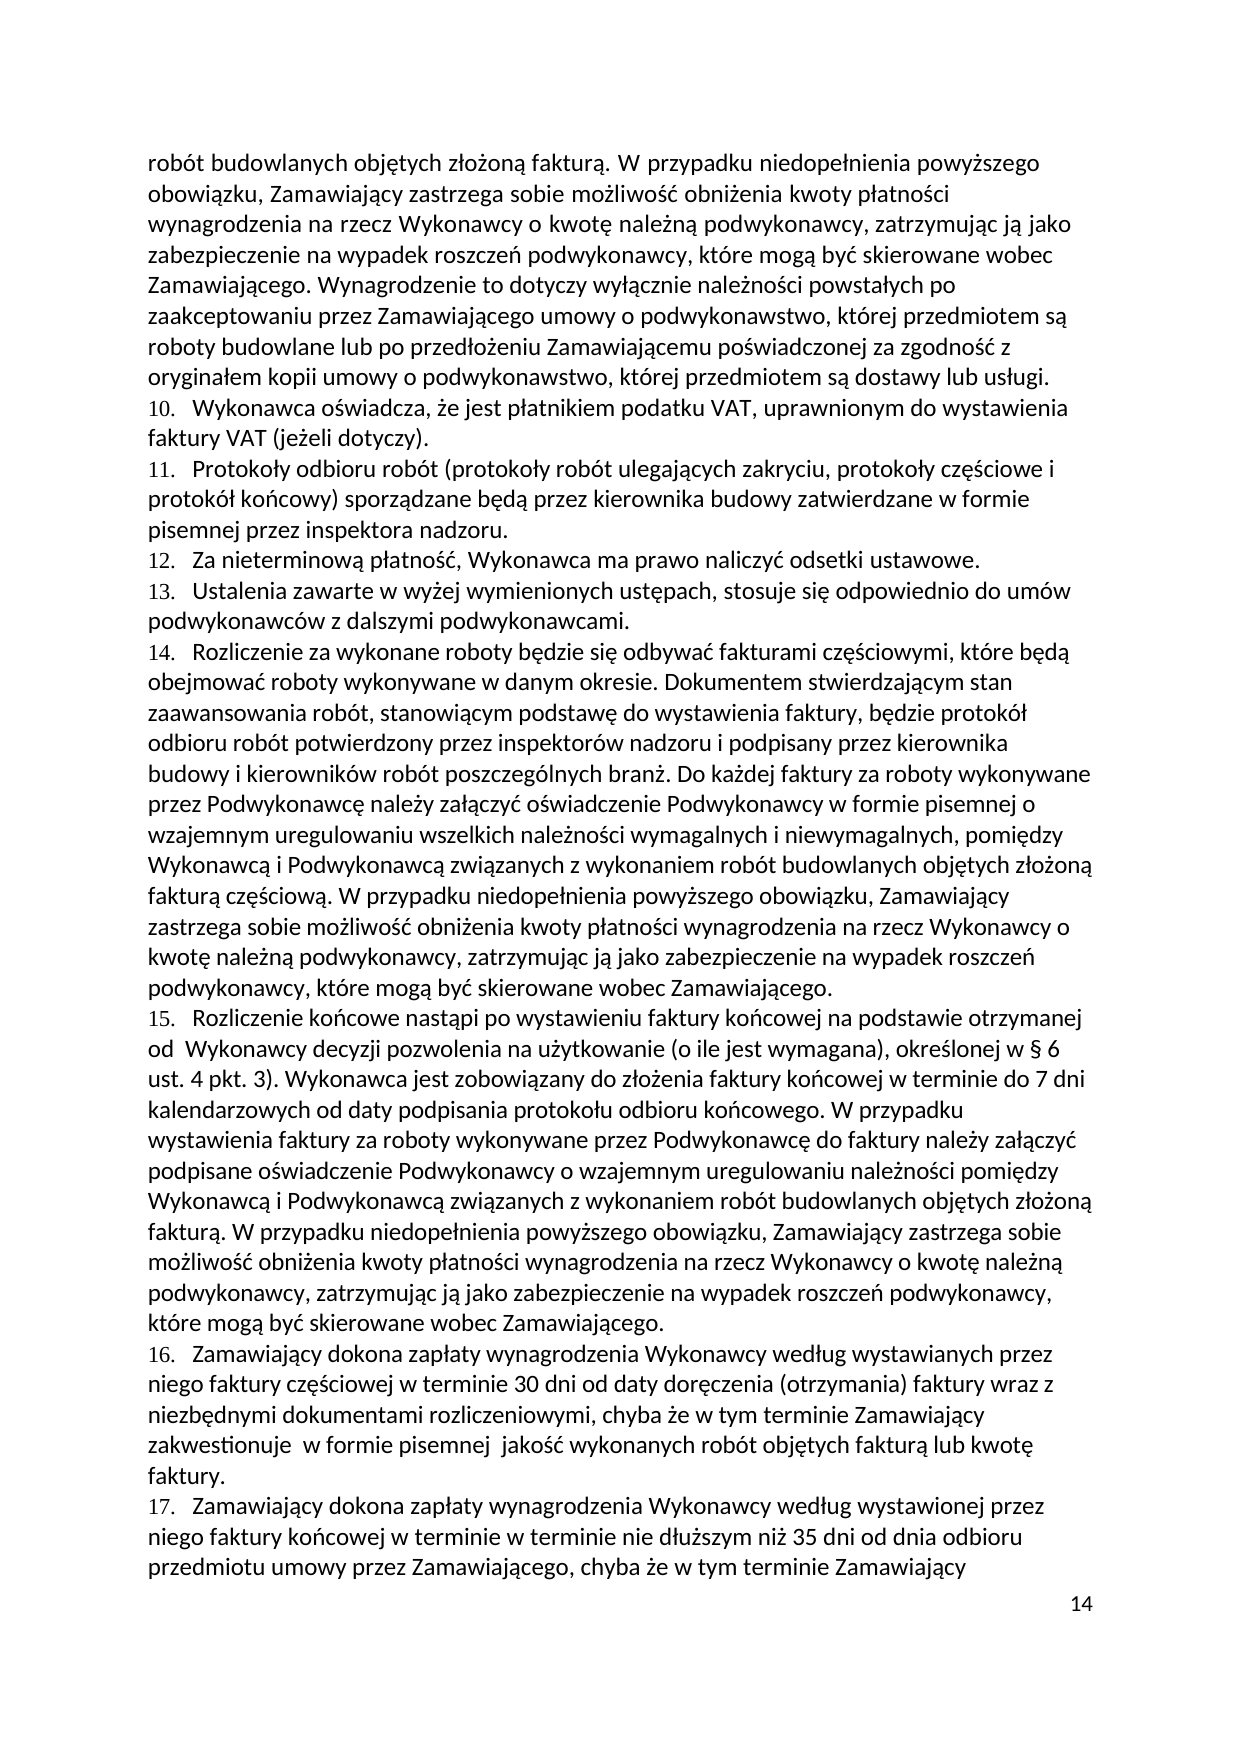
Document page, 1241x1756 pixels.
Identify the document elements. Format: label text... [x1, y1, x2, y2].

list Wykonawca oświadcza, że jest płatnikiem podatku VAT, uprawnionym do wystawienia faktury VAT (jeżeli dotyczy). [148, 392, 1093, 453]
list Protokoły odbioru robót (protokoły robót ulegających zakryciu, protokoły częściowe i protokół końcowy) sporządzane będą przez kierownika budowy zatwierdzane w formie pisemnej przez inspektora nadzoru. [148, 453, 1093, 544]
list Rozliczenie za wykonane roboty będzie się odbywać fakturami częściowymi, które będą obejmować roboty wykonywane w danym okresie. Dokumentem stwierdzającym stan zaawansowania robót, stanowiącym podstawę do wystawienia faktury, będzie protokół odbioru robót potwierdzony przez inspektorów nadzoru i podpisany przez kierownika budowy i kierowników robót poszczególnych branż. Do każdej faktury za roboty wykonywane przez Podwykonawcę należy załączyć oświadczenie Podwykonawcy w formie pisemnej o wzajemnym uregulowaniu wszelkich należności wymagalnych i niewymagalnych, pomiędzy Wykonawcą i Podwykonawcą związanych z wykonaniem robót budowlanych objętych złożoną fakturą częściową. W przypadku niedopełnienia powyższego obowiązku, Zamawiający zastrzega sobie możliwość obniżenia kwoty płatności wynagrodzenia na rzecz Wykonawcy o kwotę należną podwykonawcy, zatrzymując ją jako zabezpieczenie na wypadek roszczeń podwykonawcy, które mogą być skierowane wobec Zamawiającego. [148, 636, 1093, 1002]
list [148, 1491, 1093, 1582]
list Rozliczenie końcowe nastąpi po wystawieniu faktury końcowej na podstawie otrzymanej od Wykonawcy decyzji pozwolenia na użytkowanie (o ile jest wymagana), określonej w § 6 ust. 4 pkt. 3). Wykonawca jest zobowiązany do złożenia faktury końcowej w terminie do 7 dni kalendarzowych od daty podpisania protokołu odbioru końcowego. W przypadku wystawienia faktury za roboty wykonywane przez Podwykonawcę do faktury należy załączyć podpisane oświadczenie Podwykonawcy o wzajemnym uregulowaniu należności pomiędzy Wykonawcą i Podwykonawcą związanych z wykonaniem robót budowlanych objętych złożoną fakturą. W przypadku niedopełnienia powyższego obowiązku, Zamawiający zastrzega sobie możliwość obniżenia kwoty płatności wynagrodzenia na rzecz Wykonawcy o kwotę należną podwykonawcy, zatrzymując ją jako zabezpieczenie na wypadek roszczeń podwykonawcy, które mogą być skierowane wobec Zamawiającego. [148, 1002, 1093, 1338]
list Ustalenia zawarte w wyżej wymienionych ustępach, stosuje się odpowiednio do umów podwykonawców z dalszymi podwykonawcami. [148, 575, 1093, 636]
list Zamawiający dokona zapłaty wynagrodzenia Wykonawcy według wystawianych przez niego faktury częściowej w terminie 30 dni od daty doręczenia (otrzymania) faktury wraz z niezbędnymi dokumentami rozliczeniowymi, chyba że w tym terminie Zamawiający zakwestionuje w formie pisemnej jakość wykonanych robót objętych fakturą lub kwotę faktury. [148, 1338, 1093, 1491]
list Za nieterminową płatność, Wykonawca ma prawo naliczyć odsetki ustawowe. [148, 544, 1093, 575]
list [148, 148, 1093, 392]
